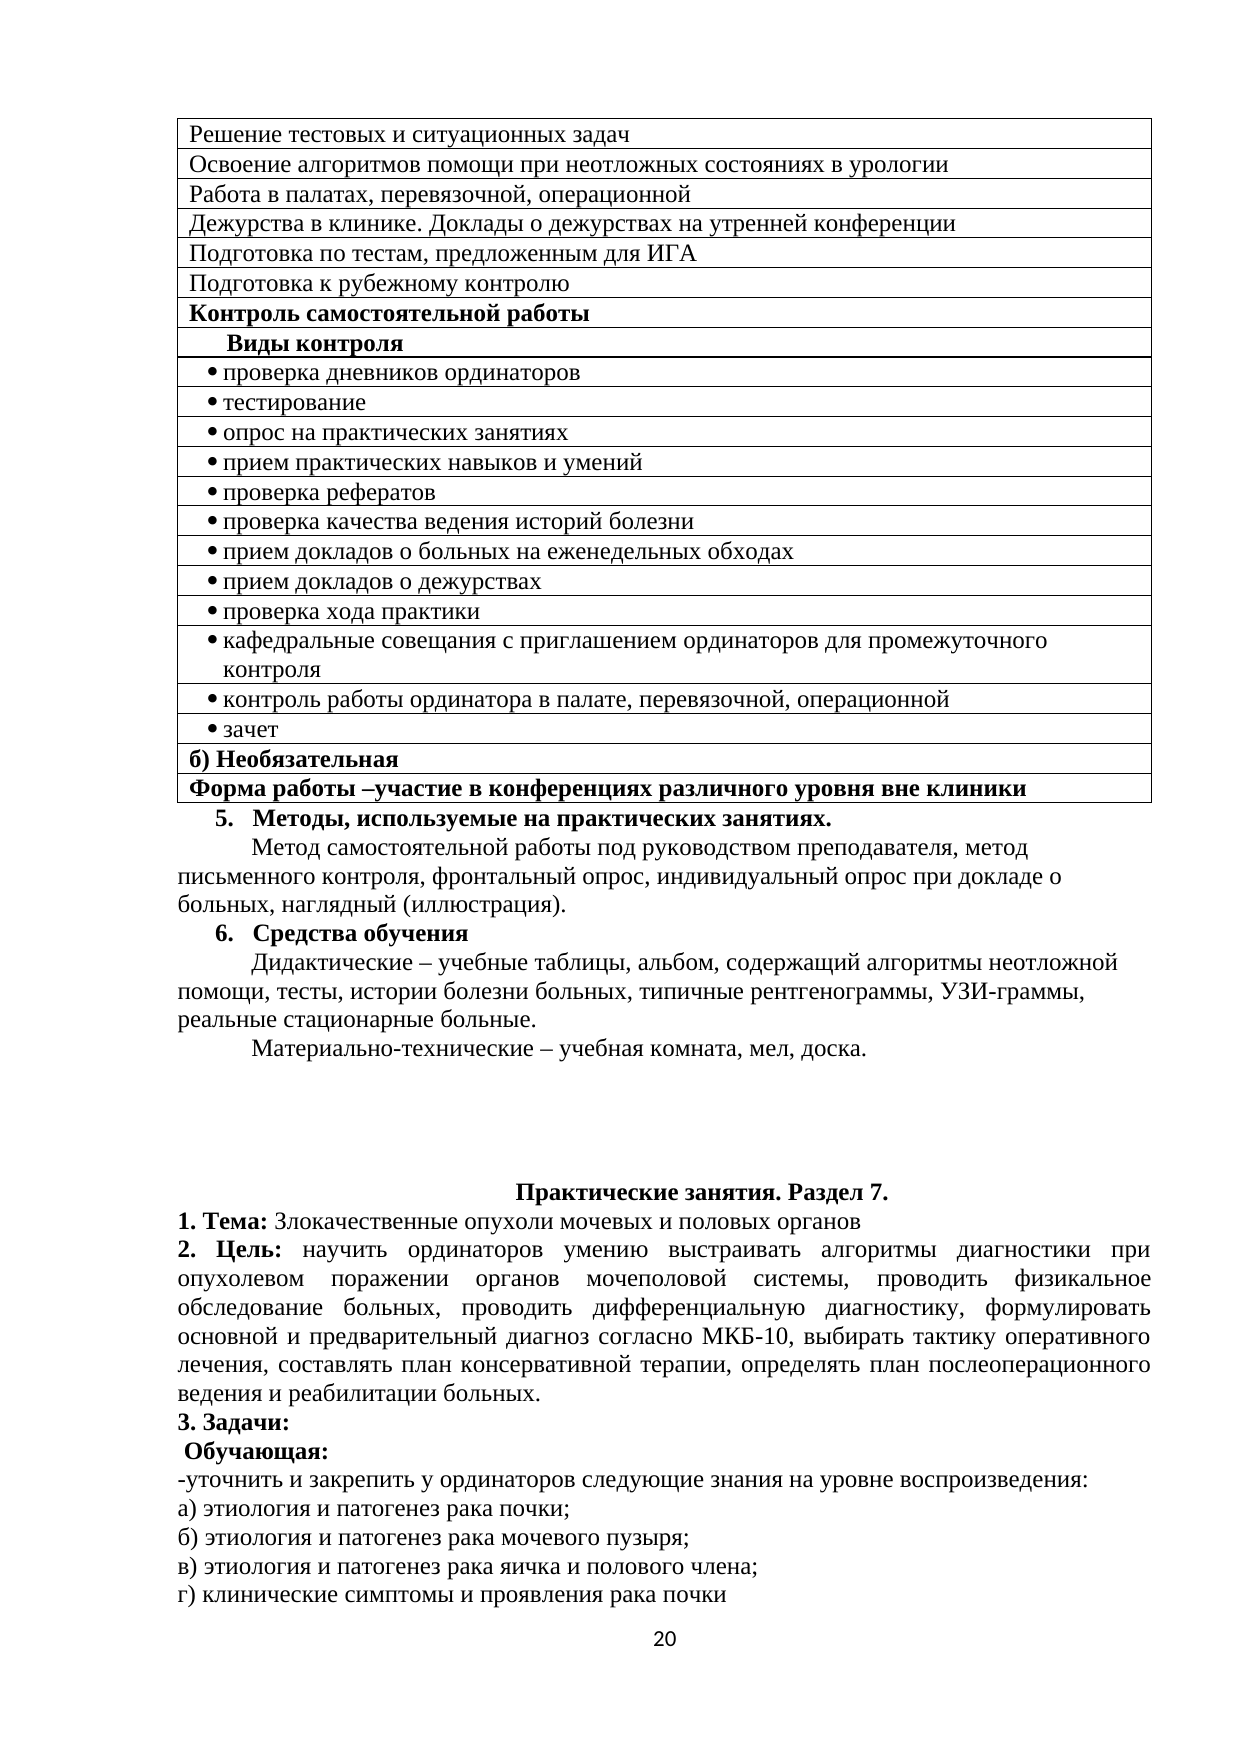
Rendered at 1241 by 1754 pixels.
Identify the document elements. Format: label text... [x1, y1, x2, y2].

table_cell проверка дневников ординаторов [178, 358, 1151, 386]
table_cell Решение тестовых и ситуационных задач [178, 119, 1151, 148]
text 1. Тема: Злокачественные опухоли мочевых и половых органов [177, 1206, 1152, 1234]
list Методы, используемые на практических занятиях. [215, 803, 1152, 832]
list Средства обучения [215, 918, 1152, 947]
list Метод самостоятельной работы под руководством преподавателя, метод письменного контроля, фронтальный опрос, индивидуальный опрос при докладе о больных, наглядный (иллюстрация). [177, 832, 1152, 918]
text г) клинические симптомы и проявления рака почки [177, 1579, 1152, 1608]
table_cell проверка рефератов [178, 477, 1151, 505]
table_cell проверка хода практики [178, 596, 1151, 624]
table_cell Освоение алгоритмов помощи при неотложных состояниях в урологии [178, 149, 1151, 178]
text -уточнить и закрепить у ординаторов следующие знания на уровне воспроизведения: [177, 1464, 1152, 1493]
table_cell прием докладов о больных на еженедельных обходах [178, 536, 1151, 565]
text 3. Задачи: [177, 1407, 1152, 1436]
table_cell Контроль самостоятельной работы [178, 298, 1151, 327]
table_cell Работа в палатах, перевязочной, операционной [178, 179, 1151, 207]
table_cell опрос на практических занятиях [178, 417, 1151, 446]
text Обучающая: [177, 1436, 1152, 1464]
text 2. Цель: научить ординаторов умению выстраивать алгоритмы диагностики при опухолевом поражении органов мочеполовой системы, проводить физикальное обследование больных, проводить дифференциальную диагностику, формулировать основной и предварительный диагноз согласно МКБ-10, выбирать тактику оперативного лечения, составлять план консервативной терапии, определять план послеоперационного ведения и реабилитации больных. [177, 1234, 1152, 1407]
text б) этиология и патогенез рака мочевого пузыря; [177, 1522, 1152, 1551]
table_cell Виды контроля [178, 328, 1151, 356]
table_cell проверка качества ведения историй болезни [178, 506, 1151, 535]
table_cell прием практических навыков и умений [178, 447, 1151, 476]
table_cell контроль работы ординатора в палате, перевязочной, операционной [178, 684, 1151, 713]
table_cell б) Необязательная [178, 744, 1151, 772]
table_cell Подготовка к рубежному контролю [178, 268, 1151, 297]
table_cell тестирование [178, 387, 1151, 416]
text в) этиология и патогенез рака яичка и полового члена; [177, 1551, 1152, 1579]
list Материально-технические – учебная комната, мел, доска. [177, 1033, 1152, 1062]
text а) этиология и патогенез рака почки; [177, 1493, 1152, 1522]
table_cell Подготовка по тестам, предложенным для ИГА [178, 238, 1151, 267]
table_cell кафедральные совещания с приглашением ординаторов для промежуточного контроля [178, 626, 1151, 683]
list Практические занятия. Раздел 7. [252, 1177, 1152, 1206]
table_cell Форма работы –участие в конференциях различного уровня вне клиники [178, 774, 1151, 802]
table_cell прием докладов о дежурствах [178, 566, 1151, 595]
table_cell зачет [178, 714, 1151, 743]
list Дидактические – учебные таблицы, альбом, содержащий алгоритмы неотложной помощи, тесты, истории болезни больных, типичные рентгенограммы, УЗИ-граммы, реальные стационарные больные. [177, 947, 1152, 1033]
table_cell Дежурства в клинике. Доклады о дежурствах на утренней конференции [178, 209, 1151, 237]
